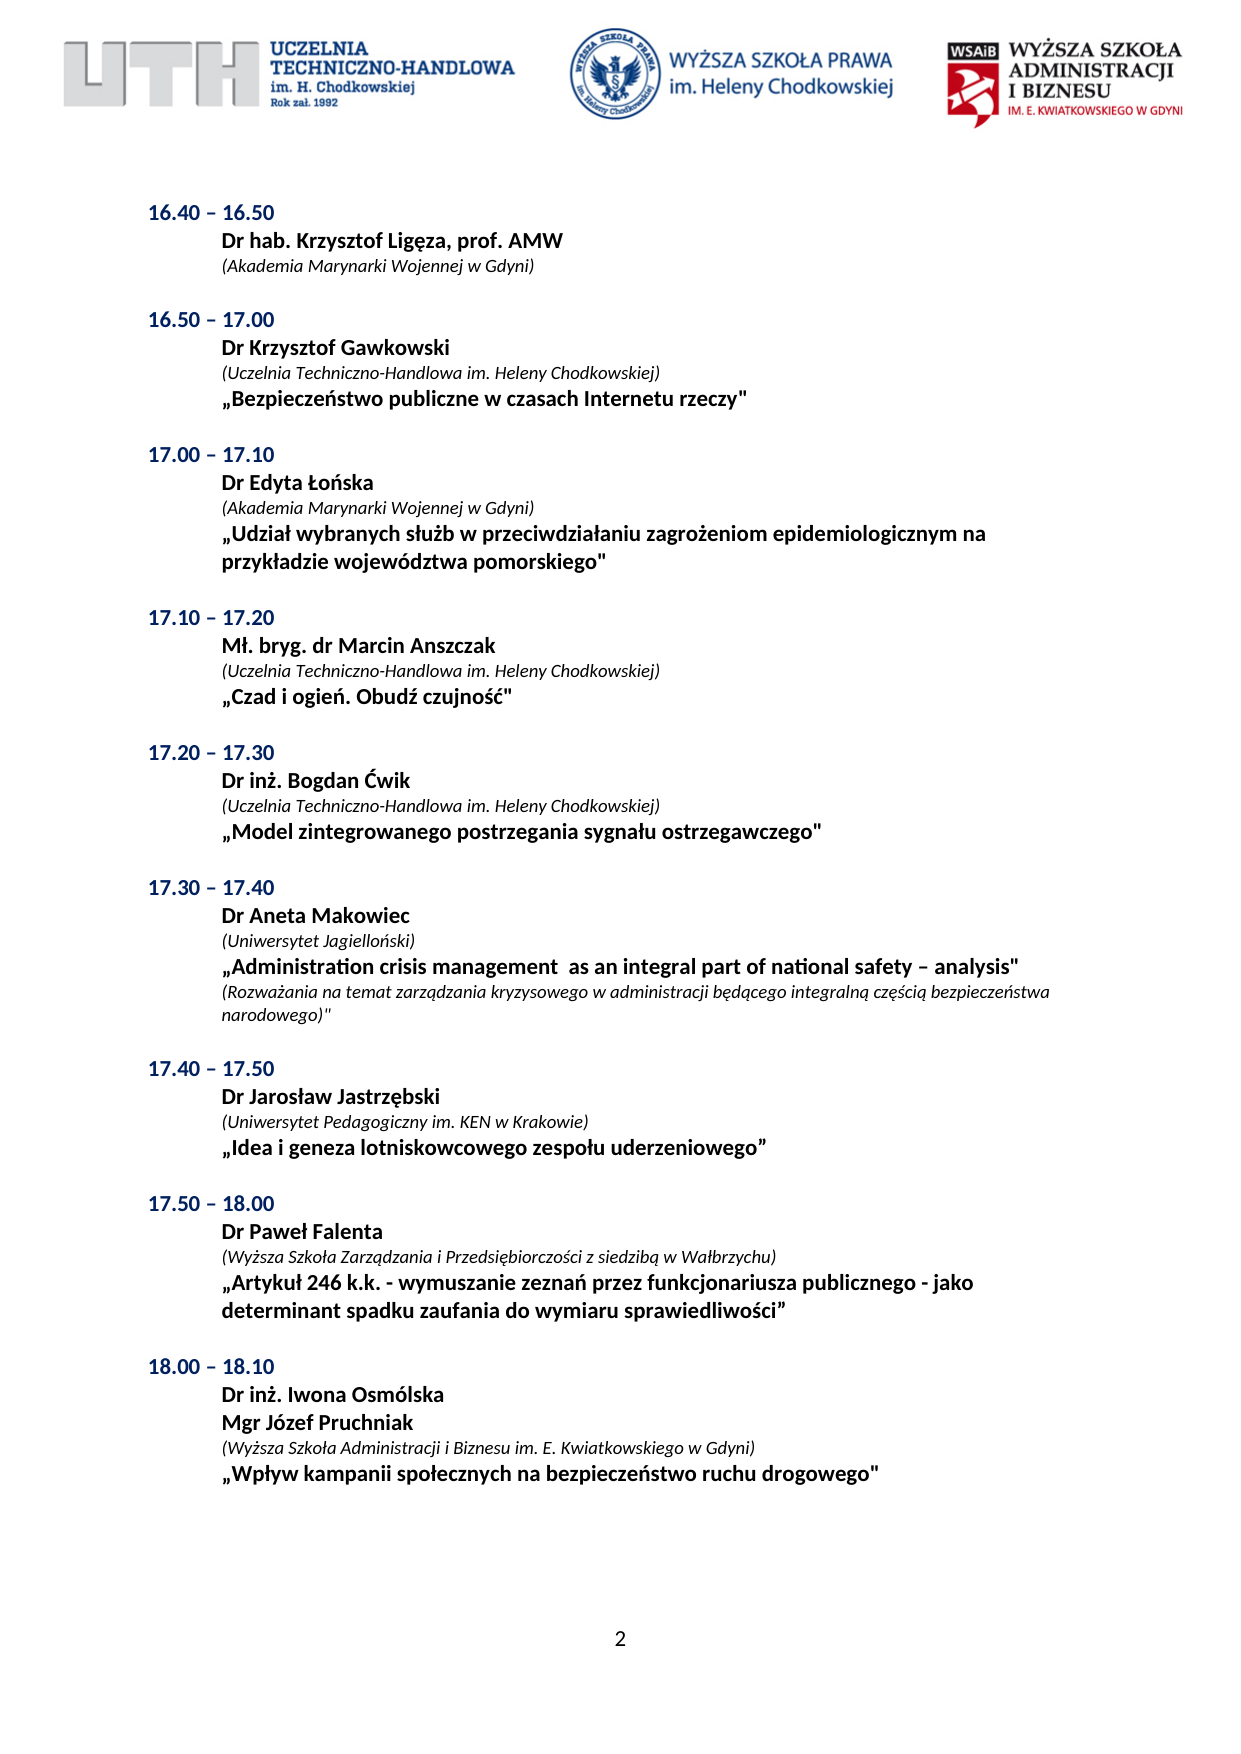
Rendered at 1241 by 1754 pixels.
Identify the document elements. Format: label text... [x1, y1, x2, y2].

text „Udział wybranych służb w przeciwdziałaniu zagrożeniom epidemiologicznym na przykładzie województwa pomorskiego" [221, 519, 1093, 603]
text Dr Paweł Falenta [148, 1217, 1093, 1245]
text Dr hab. Krzysztof Ligęza, prof. AMW [148, 226, 1093, 254]
text „Bezpieczeństwo publiczne w czasach Internetu rzeczy" [148, 384, 1093, 412]
text Mgr Józef Pruchniak [148, 1408, 1093, 1436]
text 17.10 – 17.20 [148, 603, 1093, 631]
text 16.50 – 17.00 [148, 305, 1093, 333]
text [148, 1436, 1093, 1459]
picture [1, 13, 1241, 135]
text „Idea i geneza lotniskowcowego zespołu uderzeniowego” [221, 1133, 1093, 1161]
text Dr inż. Bogdan Ćwik [148, 766, 1093, 794]
text (Uczelnia Techniczno-Handlowa im. Heleny Chodkowskiej) [148, 794, 1093, 817]
text Mł. bryg. dr Marcin Anszczak [148, 631, 1093, 659]
text (Akademia Marynarki Wojennej w Gdyni) [148, 496, 1093, 519]
text 17.20 – 17.30 [148, 738, 1093, 766]
text 17.40 – 17.50 [148, 1054, 1093, 1082]
text „Model zintegrowanego postrzegania sygnału ostrzegawczego" [221, 817, 1093, 873]
text 18.00 – 18.10 [148, 1352, 1093, 1380]
text Dr Jarosław Jastrzębski [148, 1082, 1093, 1110]
text „Administration crisis management as an integral part of national safety – analysis" (Rozważania na temat zarządzania kryzysowego w administracji będącego integralną częścią bezpieczeństwa narodowego)" [221, 952, 1093, 1054]
text (Uczelnia Techniczno-Handlowa im. Heleny Chodkowskiej) [148, 659, 1093, 682]
text Dr Krzysztof Gawkowski [148, 333, 1093, 361]
text „Artykuł 246 k.k. - wymuszanie zeznań przez funkcjonariusza publicznego - jako determinant spadku zaufania do wymiaru sprawiedliwości” [148, 1268, 1093, 1352]
text (Akademia Marynarki Wojennej w Gdyni) [148, 254, 1093, 277]
text „Czad i ogień. Obudź czujność" [148, 682, 1093, 710]
text (Uniwersytet Jagielloński) [148, 929, 1093, 952]
text „Wpływ kampanii społecznych na bezpieczeństwo ruchu drogowego" [148, 1459, 1093, 1487]
text Dr Aneta Makowiec [148, 901, 1093, 929]
text (Wyższa Szkoła Zarządzania i Przedsiębiorczości z siedzibą w Wałbrzychu) [148, 1245, 1093, 1268]
text (Uniwersytet Pedagogiczny im. KEN w Krakowie) [148, 1110, 1093, 1133]
text (Uczelnia Techniczno-Handlowa im. Heleny Chodkowskiej) [148, 361, 1093, 384]
text Dr Edyta Łońska [148, 468, 1093, 496]
text 17.50 – 18.00 [148, 1189, 1093, 1217]
text Dr inż. Iwona Osmólska [148, 1380, 1093, 1408]
text 16.40 – 16.50 [148, 198, 1093, 226]
text 17.30 – 17.40 [148, 873, 1093, 901]
text 17.00 – 17.10 [148, 440, 1093, 468]
